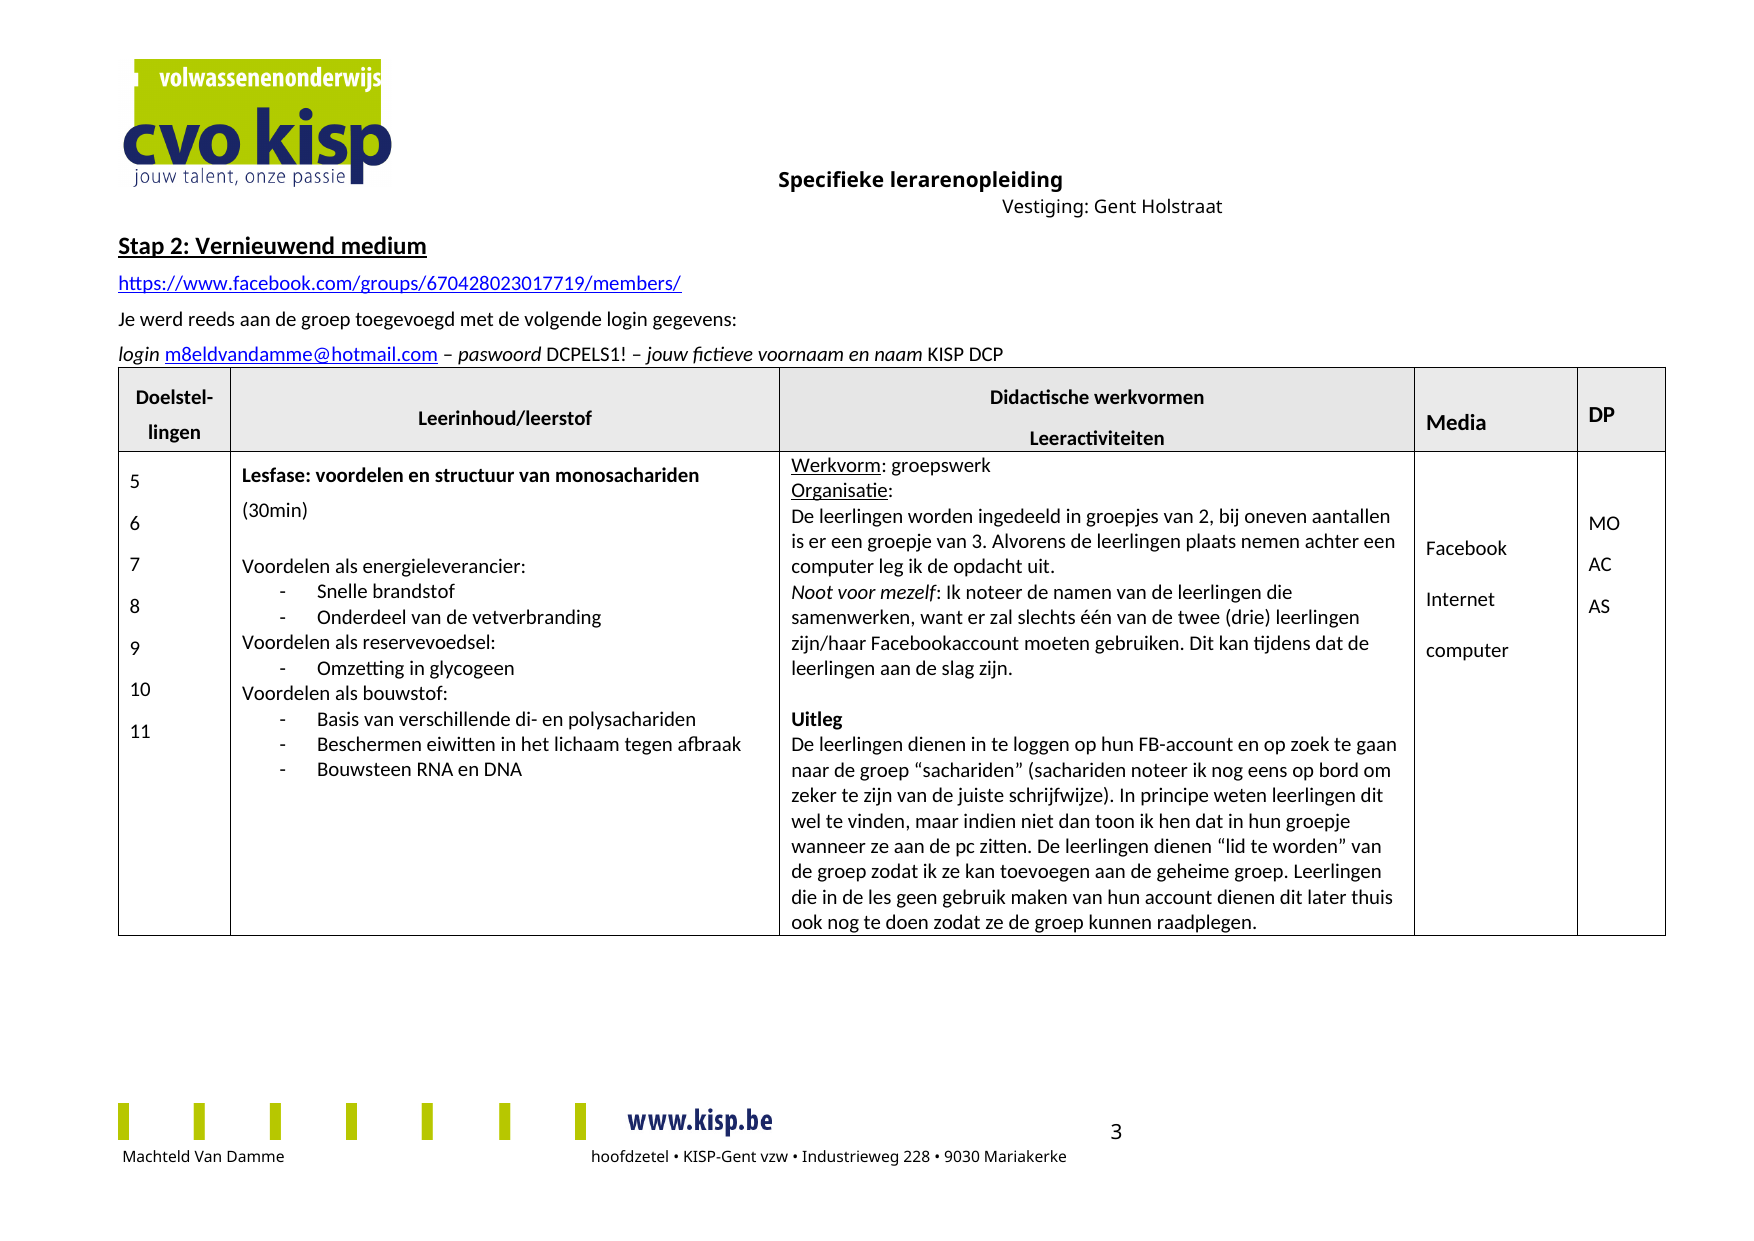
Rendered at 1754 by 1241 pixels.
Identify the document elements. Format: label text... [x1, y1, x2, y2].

text https://www.facebook.com/groups/670428023017719/members/ [118, 260, 1636, 296]
text Je werd reeds aan de groep toegevoegd met de volgende login gegevens: [118, 296, 1636, 331]
table_cell MO AC AS [1578, 452, 1665, 935]
text Stap 2: Vernieuwend medium [118, 225, 1636, 260]
table_cell 5 6 7 8 9 10 11 [119, 452, 230, 935]
table_cell Lesfase: voordelen en structuur van monosachariden (30min) Voordelen als energieleverancier: Snelle brandstof Onderdeel van de vetverbranding Voordelen als reservevoedsel: Omzetting in glycogeen Voordelen als bouwstof: Basis van verschillende di- en polysachariden Beschermen eiwitten in het lichaam tegen afbraak Bouwsteen RNA en DNA [231, 452, 779, 935]
table_header Media [1415, 368, 1577, 451]
table_cell Facebook Internet computer [1415, 452, 1577, 935]
picture [118, 59, 393, 187]
text login m8eldvandamme@hotmail.com – paswoord DCPELS1! – jouw fictieve voornaam en naam KISP DCP [118, 331, 1636, 367]
table_header Doelstel-lingen [119, 368, 230, 451]
table_header DP [1578, 368, 1665, 451]
picture [118, 1103, 773, 1140]
table_header Leerinhoud/leerstof [231, 368, 779, 451]
table_cell Werkvorm: groepswerk Organisatie: De leerlingen worden ingedeeld in groepjes van 2, bij oneven aantallen is er een groepje van 3. Alvorens de leerlingen plaats nemen achter een computer leg ik de opdacht uit. Noot voor mezelf: Ik noteer de namen van de leerlingen die samenwerken, want er zal slechts één van de twee (drie) leerlingen zijn/haar Facebookaccount moeten gebruiken. Dit kan tijdens dat de leerlingen aan de slag zijn. Uitleg De leerlingen dienen in te loggen op hun FB-account en op zoek te gaan naar de groep “sachariden” (sachariden noteer ik nog eens op bord om zeker te zijn van de juiste schrijfwijze). In principe weten leerlingen dit wel te vinden, maar indien niet dan toon ik hen dat in hun groepje wanneer ze aan de pc zitten. De leerlingen dienen “lid te worden” van de groep zodat ik ze kan toevoegen aan de geheime groep. Leerlingen die in de les geen gebruik maken van hun account dienen dit later thuis ook nog te doen zodat ze de groep kunnen raadplegen. [780, 452, 1414, 935]
table_header Didactische werkvormen Leeractiviteiten [780, 368, 1414, 451]
